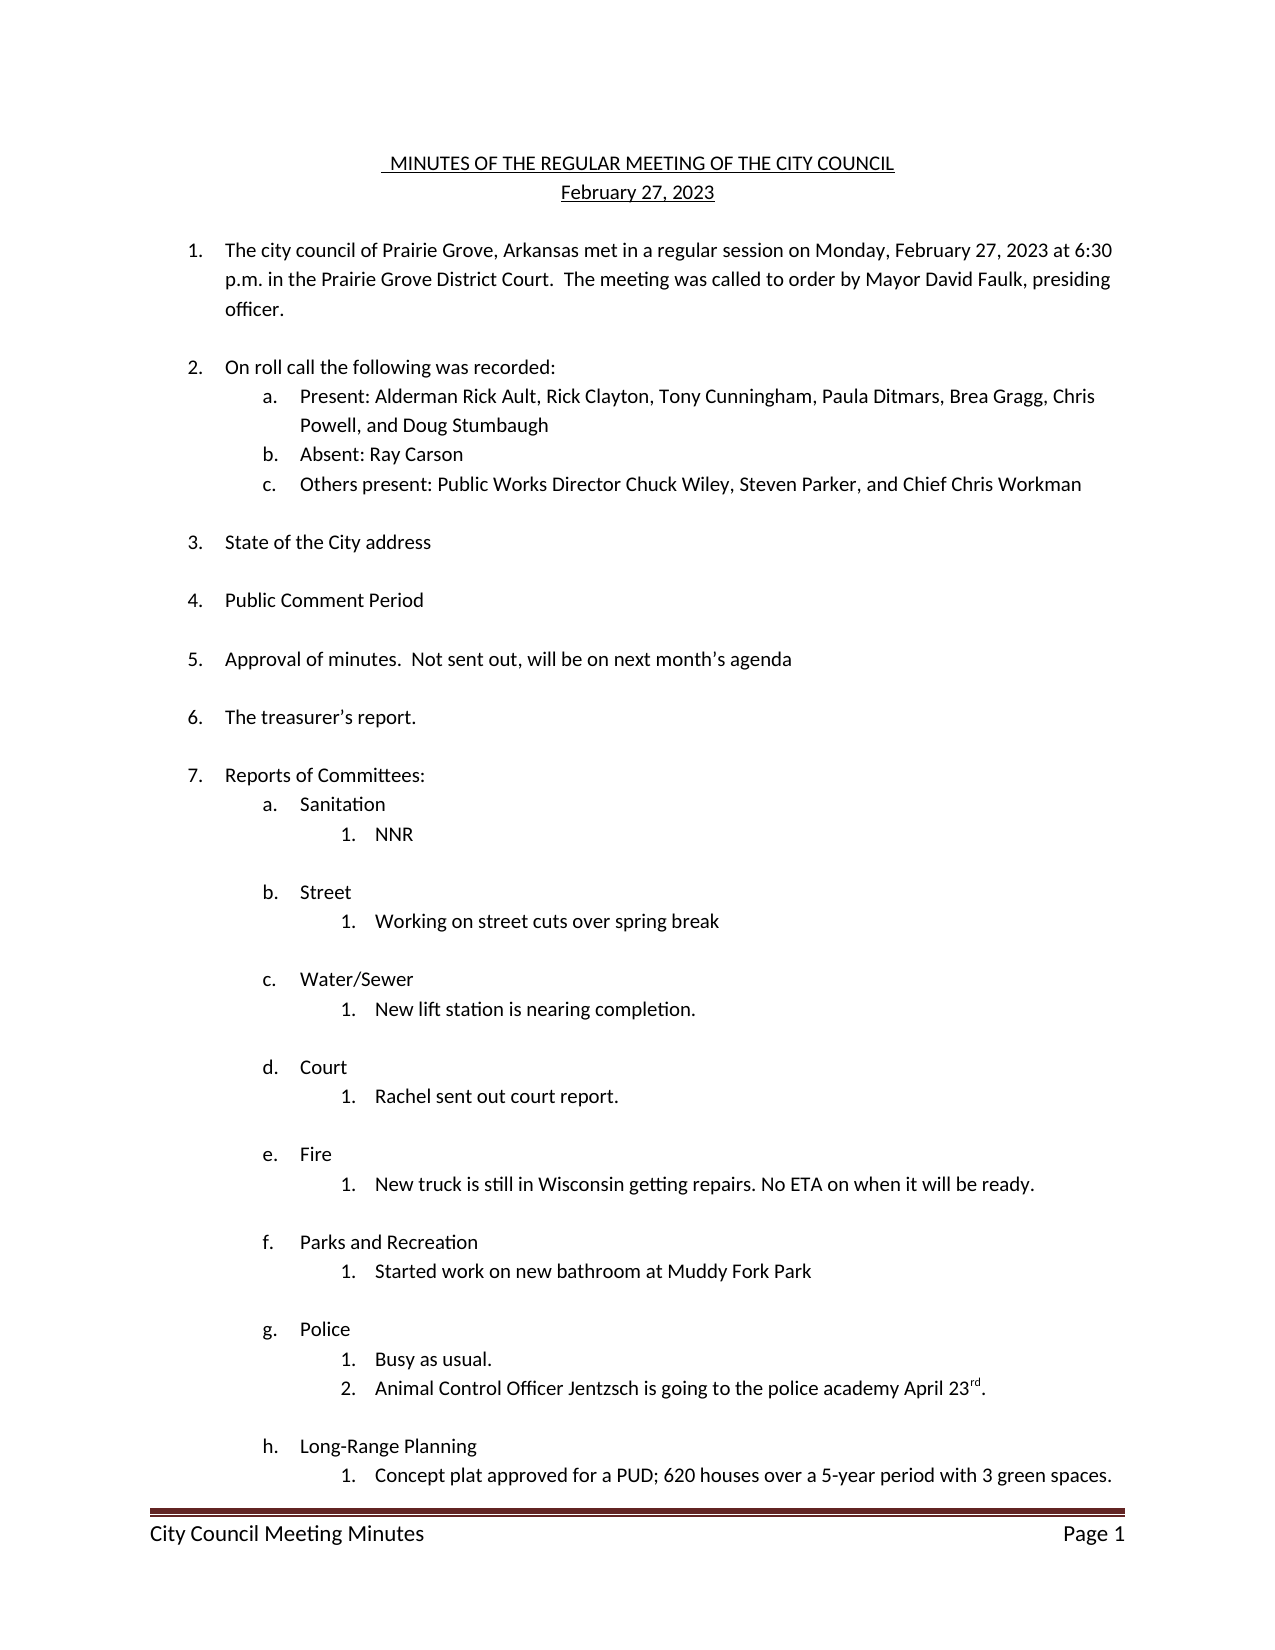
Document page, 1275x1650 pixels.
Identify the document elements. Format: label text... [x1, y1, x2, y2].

list New lift station is nearing completion. [356, 996, 1125, 1021]
list Parks and Recreation [262, 1229, 1125, 1254]
text MINUTES OF THE REGULAR MEETING OF THE CITY COUNCIL [150, 150, 1125, 175]
list New truck is still in Wisconsin getting repairs. No ETA on when it will be ready. [356, 1171, 1125, 1196]
list Sanitation [262, 792, 1125, 817]
list The treasurer’s report. [187, 704, 1125, 729]
list The city council of Prairie Grove, Arkansas met in a regular session on Monday, February 27, 2023 at 6:30 p.m. in the Prairie Grove District Court. The meeting was called to order by Mayor David Faulk, presiding officer. [187, 237, 1125, 321]
list Working on street cuts over spring break [356, 908, 1125, 934]
list Absent: Ray Carson [262, 442, 1125, 467]
list Others present: Public Works Director Chuck Wiley, Steven Parker, and Chief Chris Workman [262, 471, 1125, 496]
text February 27, 2023 [150, 179, 1125, 204]
list Court [262, 1054, 1125, 1079]
list Concept plat approved for a PUD; 620 houses over a 5-year period with 3 green spaces. [356, 1462, 1125, 1488]
list Present: Alderman Rick Ault, Rick Clayton, Tony Cunningham, Paula Ditmars, Brea Gragg, Chris Powell, and Doug Stumbaugh [262, 383, 1125, 438]
list On roll call the following was recorded: [187, 354, 1125, 379]
list NNR [356, 821, 1125, 846]
list Long-Range Planning [262, 1433, 1125, 1459]
list Water/Sewer [262, 967, 1125, 992]
list Rachel sent out court report. [356, 1083, 1125, 1109]
list Public Comment Period [187, 587, 1125, 613]
list Started work on new bathroom at Muddy Fork Park [356, 1258, 1125, 1284]
list State of the City address [187, 529, 1125, 554]
list Police [262, 1317, 1125, 1342]
list Street [262, 879, 1125, 904]
list Busy as usual. [356, 1346, 1125, 1371]
list Fire [262, 1142, 1125, 1167]
list Animal Control Officer Jentzsch is going to the police academy April 23rd. [356, 1375, 1125, 1400]
list Approval of minutes. Not sent out, will be on next month’s agenda [187, 646, 1125, 671]
list Reports of Committees: [187, 762, 1125, 788]
